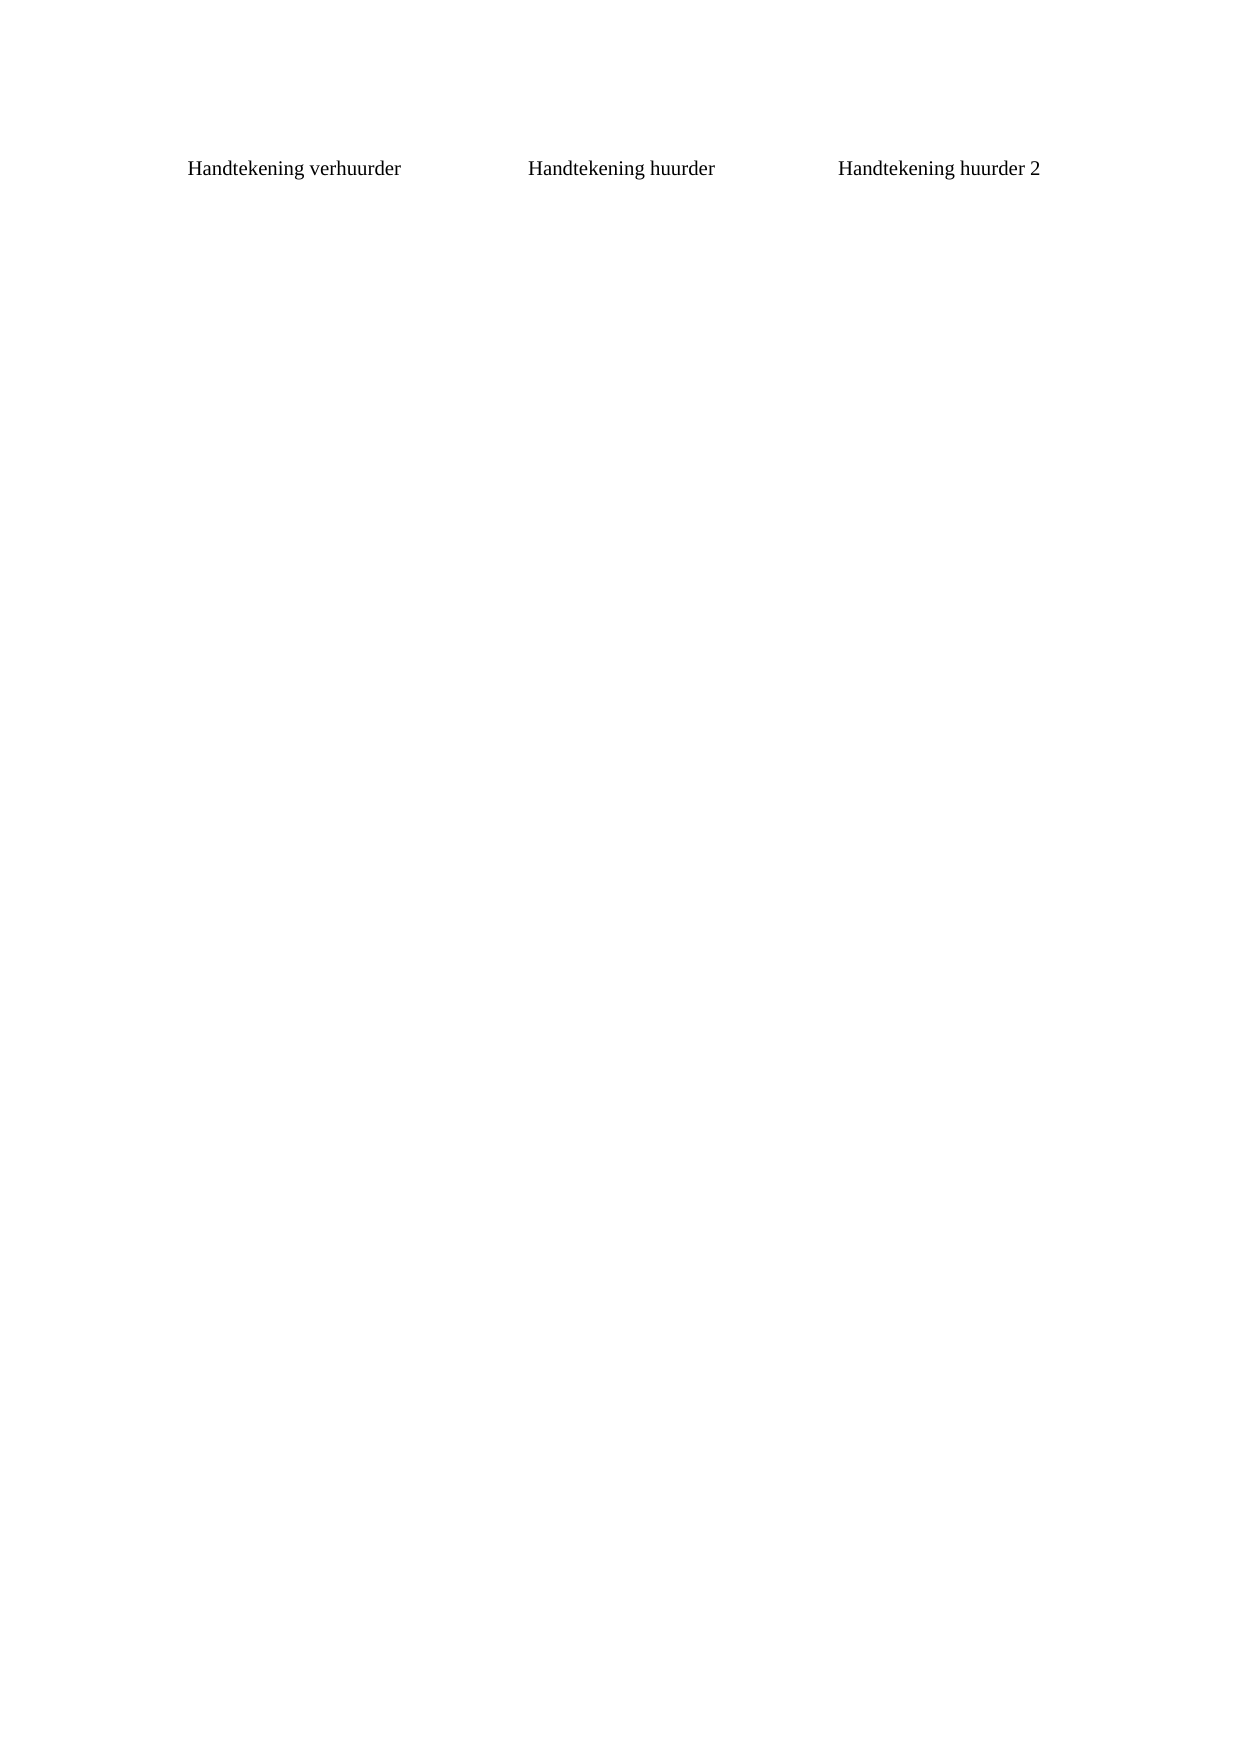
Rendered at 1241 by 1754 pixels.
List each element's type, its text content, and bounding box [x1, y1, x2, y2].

table_header Handtekening huurder 2 [756, 150, 1046, 187]
table_header Handtekening verhuurder [181, 150, 487, 187]
table_header Handtekening huurder [487, 150, 756, 187]
